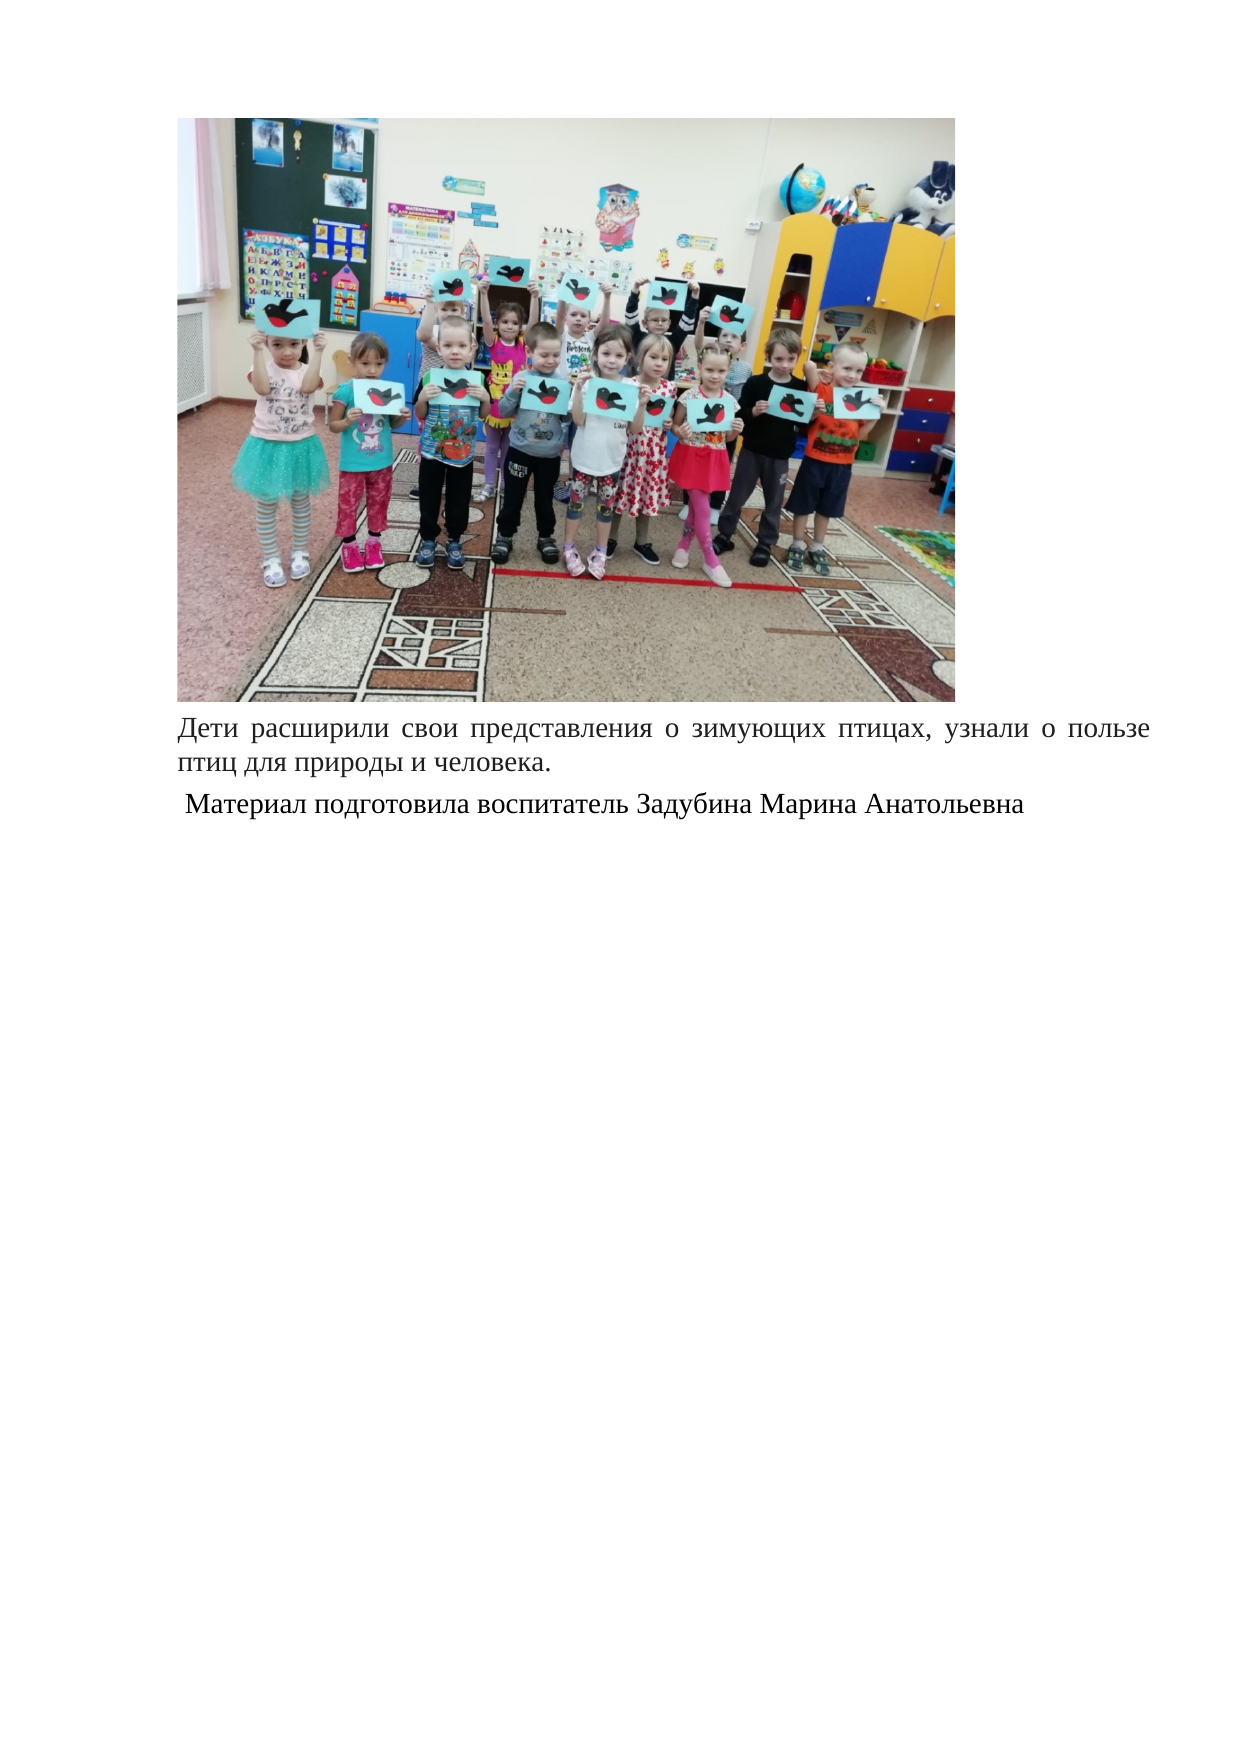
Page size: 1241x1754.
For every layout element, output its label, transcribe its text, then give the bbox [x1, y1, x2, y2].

text Материал подготовила воспитатель Задубина Марина Анатольевна [177, 786, 1152, 820]
text Дети расширили свои представления о зимующих птицах, узнали о пользе птиц для природы и человека. [177, 710, 1152, 777]
picture [177, 118, 956, 702]
